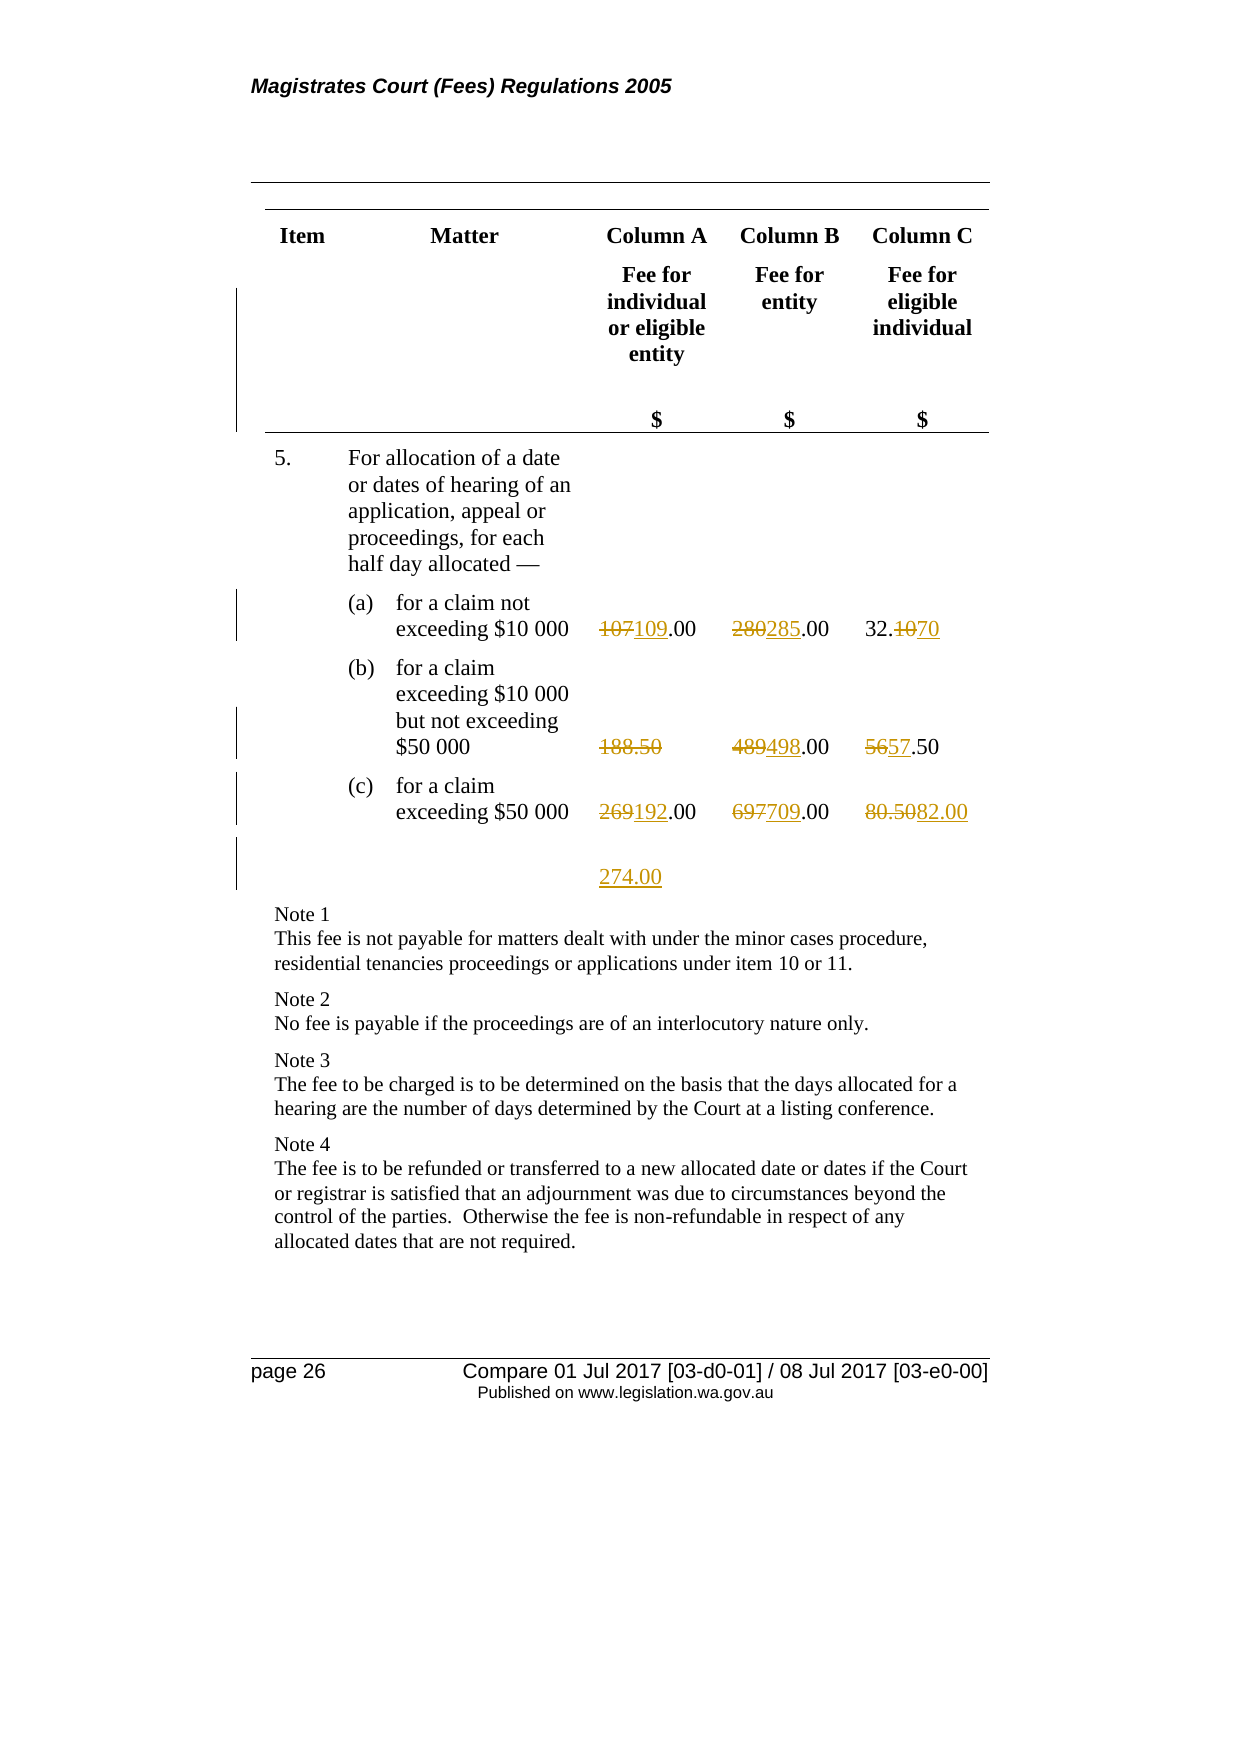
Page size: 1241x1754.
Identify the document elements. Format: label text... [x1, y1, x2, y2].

table_cell Note 4 The fee is to be refunded or transferred to a new allocated date or dates if the Court or registrar is satisfied that an adjournment was due to circumstances beyond the control of the parties. Otherwise the fee is non-refundable in respect of any allocated dates that are not required. [265, 1120, 989, 1253]
table_cell 5. [265, 433, 339, 890]
table_header Column C Fee for eligible individual $ [856, 210, 989, 432]
table_cell Note 3 The fee to be charged is to be determined on the basis that the days allocated for a hearing are the number of days determined by the Court at a listing conference. [265, 1035, 989, 1120]
table_cell Note 1 This fee is not payable for matters dealt with under the minor cases procedure, residential tenancies proceedings or applications under item 10 or 11. [265, 890, 989, 974]
table_header Column B Fee for entity $ [723, 210, 856, 432]
table_header Column A Fee for individual or eligible entity $ [590, 210, 723, 432]
table_header Item [265, 210, 339, 432]
table_cell .00 .00 [590, 433, 723, 890]
table_cell .00 .00 .00 [723, 433, 856, 890]
table_header Matter [339, 210, 590, 432]
table_cell 32. .50 [856, 433, 989, 890]
table_cell For allocation of a date or dates of hearing of an application, appeal or proceedings, for each half day allocated — (a) for a claim not exceeding $10 000 (b) for a claim exceeding $10 000 but not exceeding $50 000 (c) for a claim exceeding $50 000 [339, 433, 590, 890]
table_cell Note 2 No fee is payable if the proceedings are of an interlocutory nature only. [265, 975, 989, 1035]
